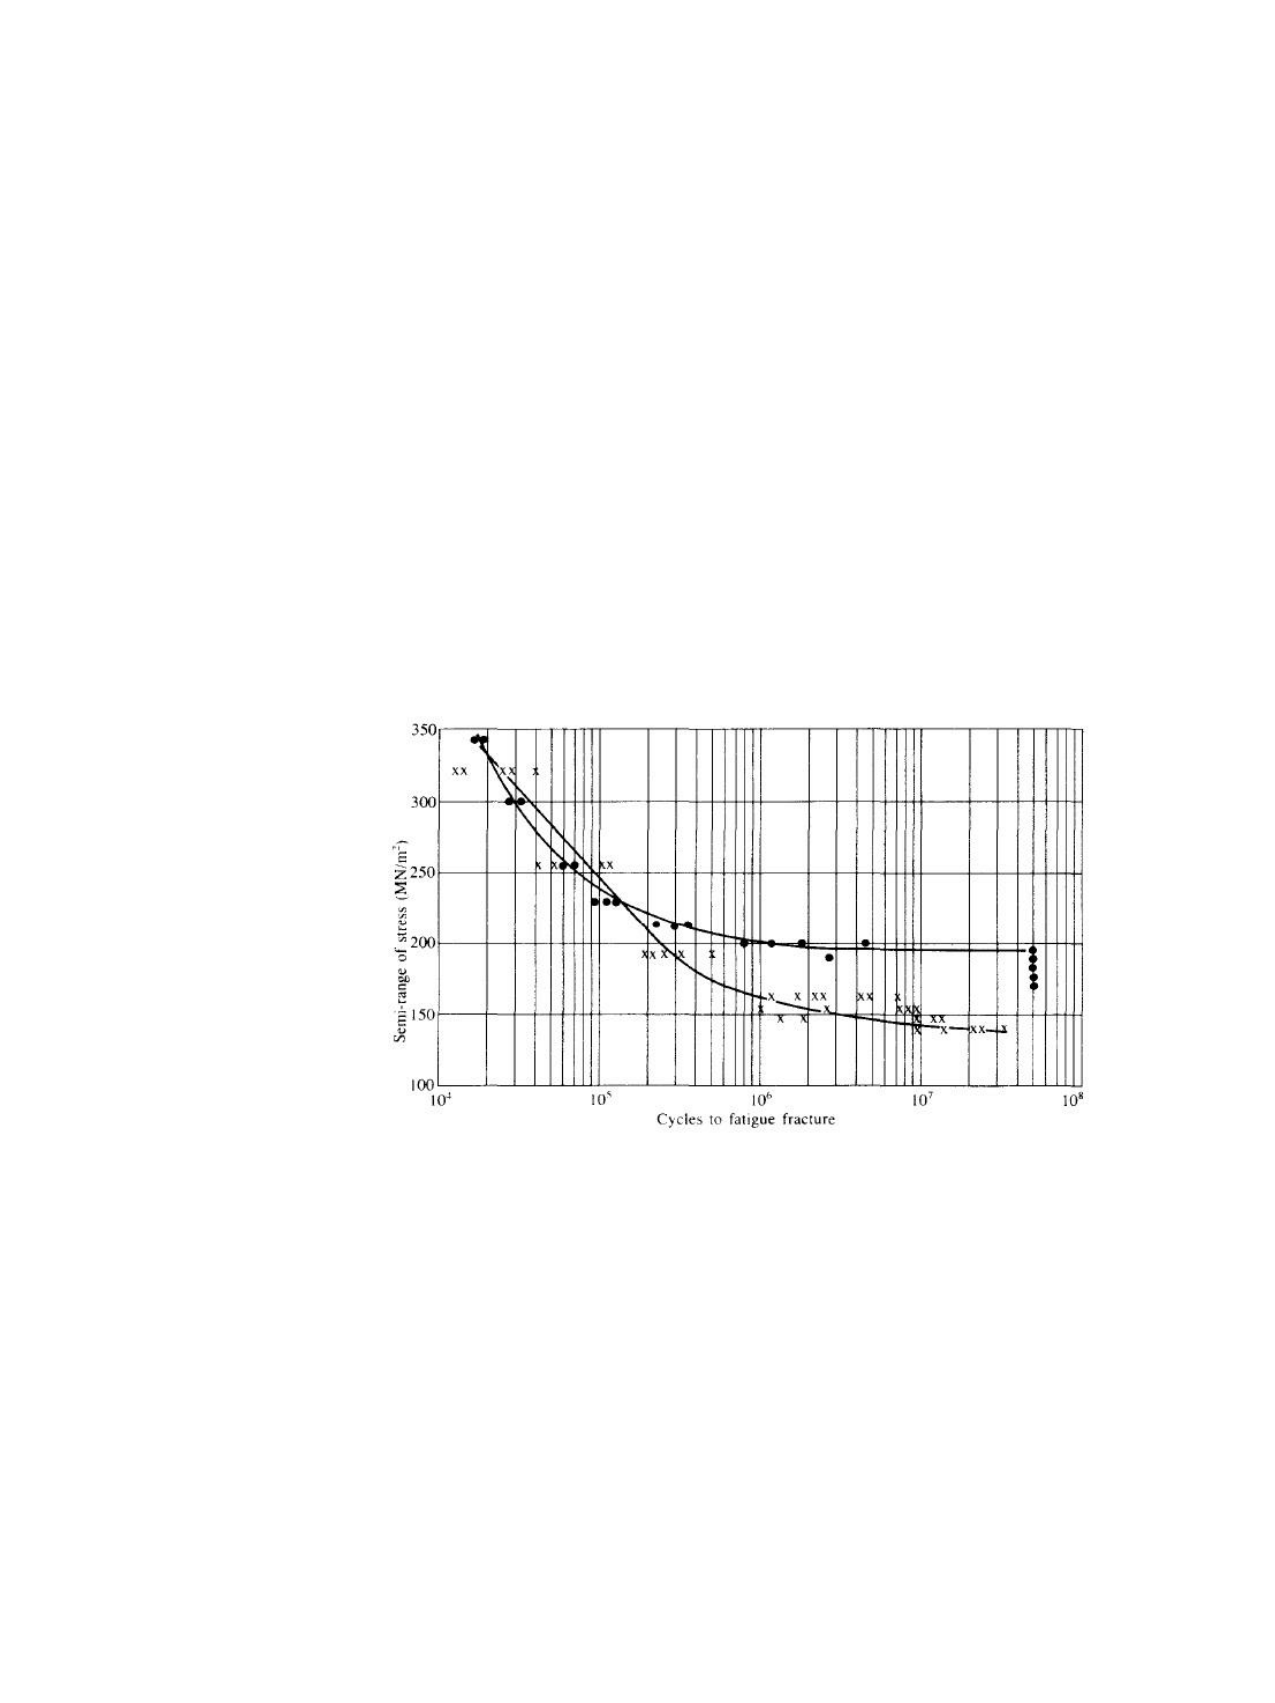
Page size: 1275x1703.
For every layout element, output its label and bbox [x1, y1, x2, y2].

picture [388, 707, 1098, 1135]
